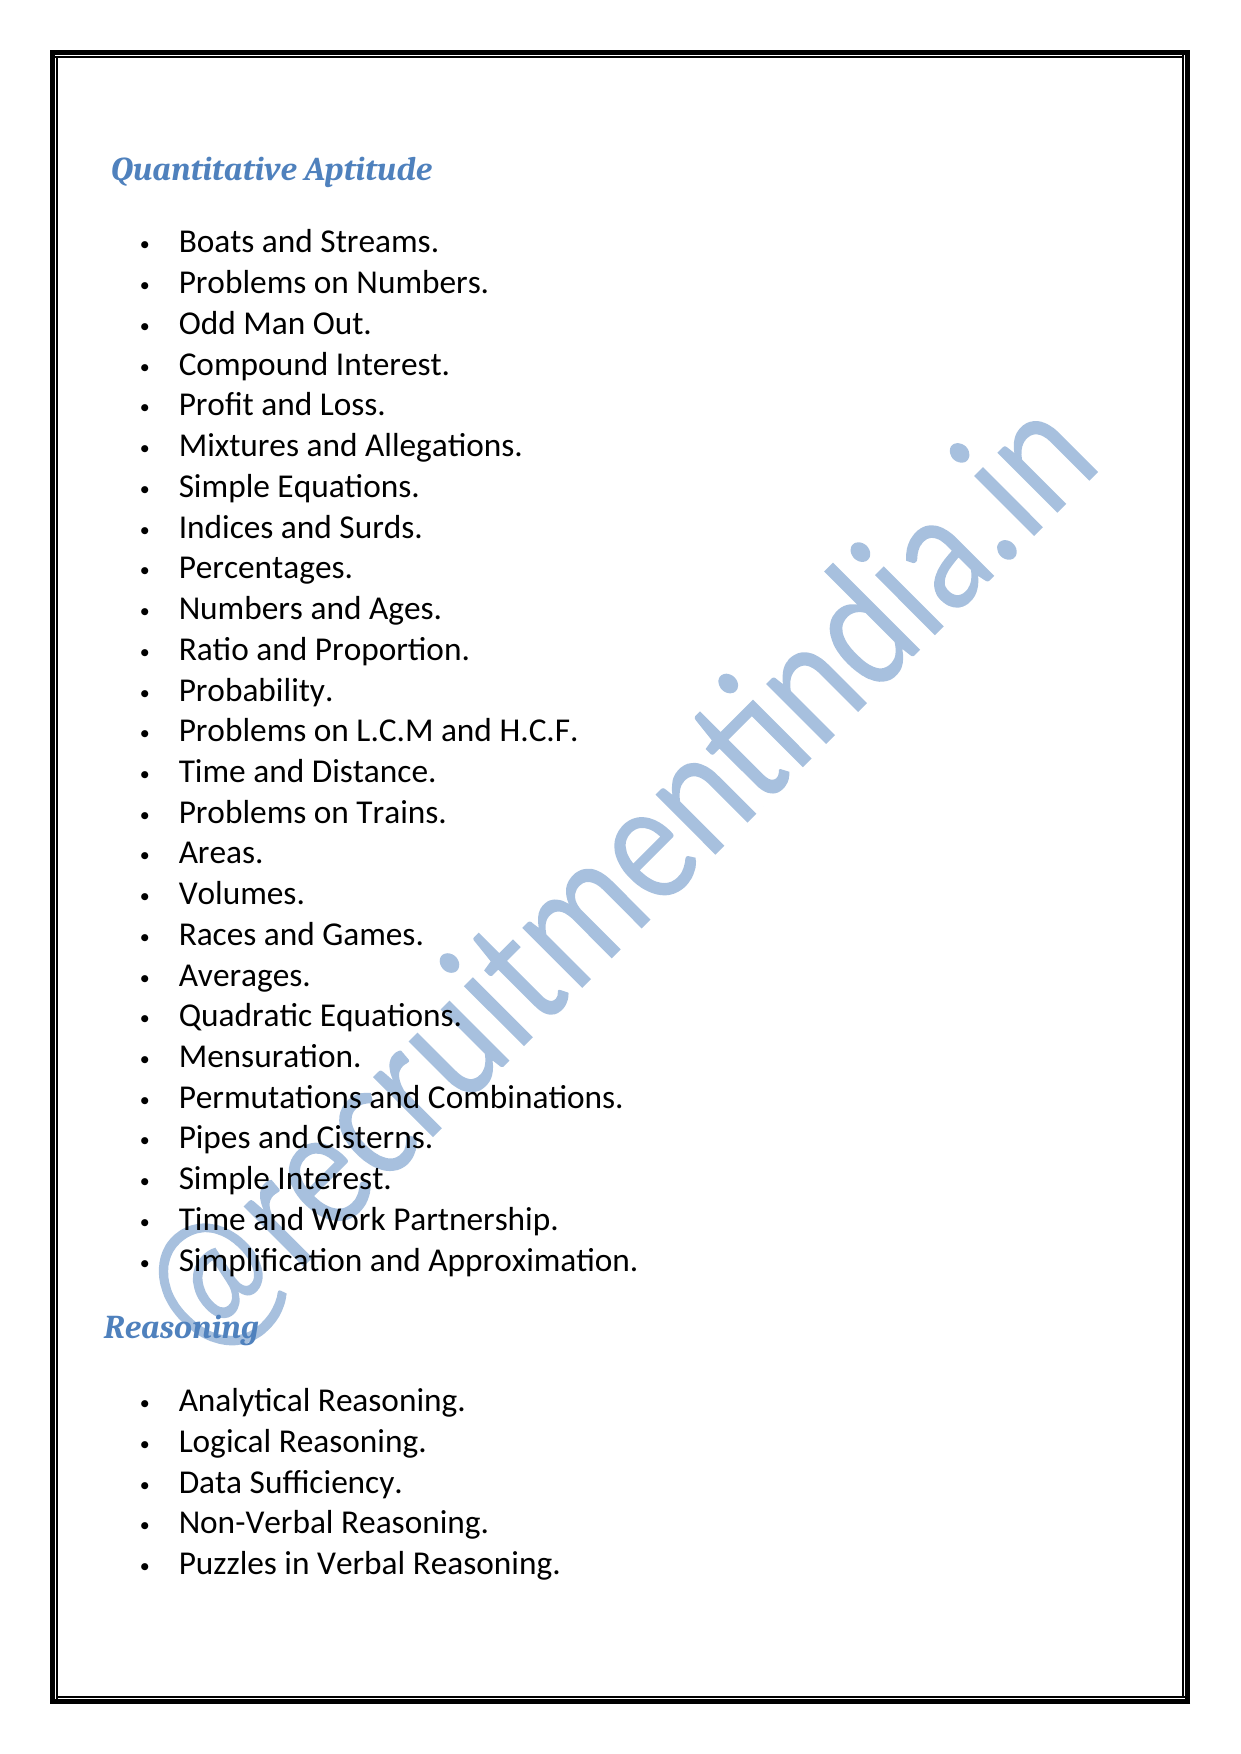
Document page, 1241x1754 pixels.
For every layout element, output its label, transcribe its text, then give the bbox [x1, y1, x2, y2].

list Areas. [141, 831, 1137, 872]
list Boats and Streams. [141, 221, 1137, 261]
subtitle Quantitative Aptitude [103, 150, 1137, 188]
list Quadratic Equations. [141, 994, 1137, 1035]
list Mixtures and Allegations. [141, 424, 1137, 465]
list Simple Interest. [141, 1157, 1137, 1198]
list Problems on Trains. [141, 791, 1137, 831]
list Puzzles in Verbal Reasoning. [141, 1542, 1137, 1583]
list Indices and Surds. [141, 506, 1137, 546]
list Races and Games. [141, 913, 1137, 954]
list Numbers and Ages. [141, 587, 1137, 628]
list Pipes and Cisterns. [141, 1117, 1137, 1157]
list Profit and Loss. [141, 383, 1137, 424]
list Analytical Reasoning. [141, 1379, 1137, 1420]
list Time and Work Partnership. [141, 1198, 1137, 1239]
list Problems on Numbers. [141, 261, 1137, 302]
list Simplification and Approximation. [141, 1239, 1137, 1279]
list Permutations and Combinations. [141, 1076, 1137, 1117]
list Averages. [141, 954, 1137, 994]
list Probability. [141, 668, 1137, 709]
list Odd Man Out. [141, 302, 1137, 343]
list Simple Equations. [141, 465, 1137, 506]
list Problems on L.C.M and H.C.F. [141, 709, 1137, 750]
list Mensuration. [141, 1035, 1137, 1076]
list Time and Distance. [141, 750, 1137, 791]
list Logical Reasoning. [141, 1420, 1137, 1461]
list Percentages. [141, 546, 1137, 587]
list Non-Verbal Reasoning. [141, 1501, 1137, 1542]
list Compound Interest. [141, 343, 1137, 383]
subtitle Reasoning [103, 1309, 1137, 1347]
list Data Sufficiency. [141, 1461, 1137, 1501]
list Volumes. [141, 872, 1137, 913]
list Ratio and Proportion. [141, 628, 1137, 668]
